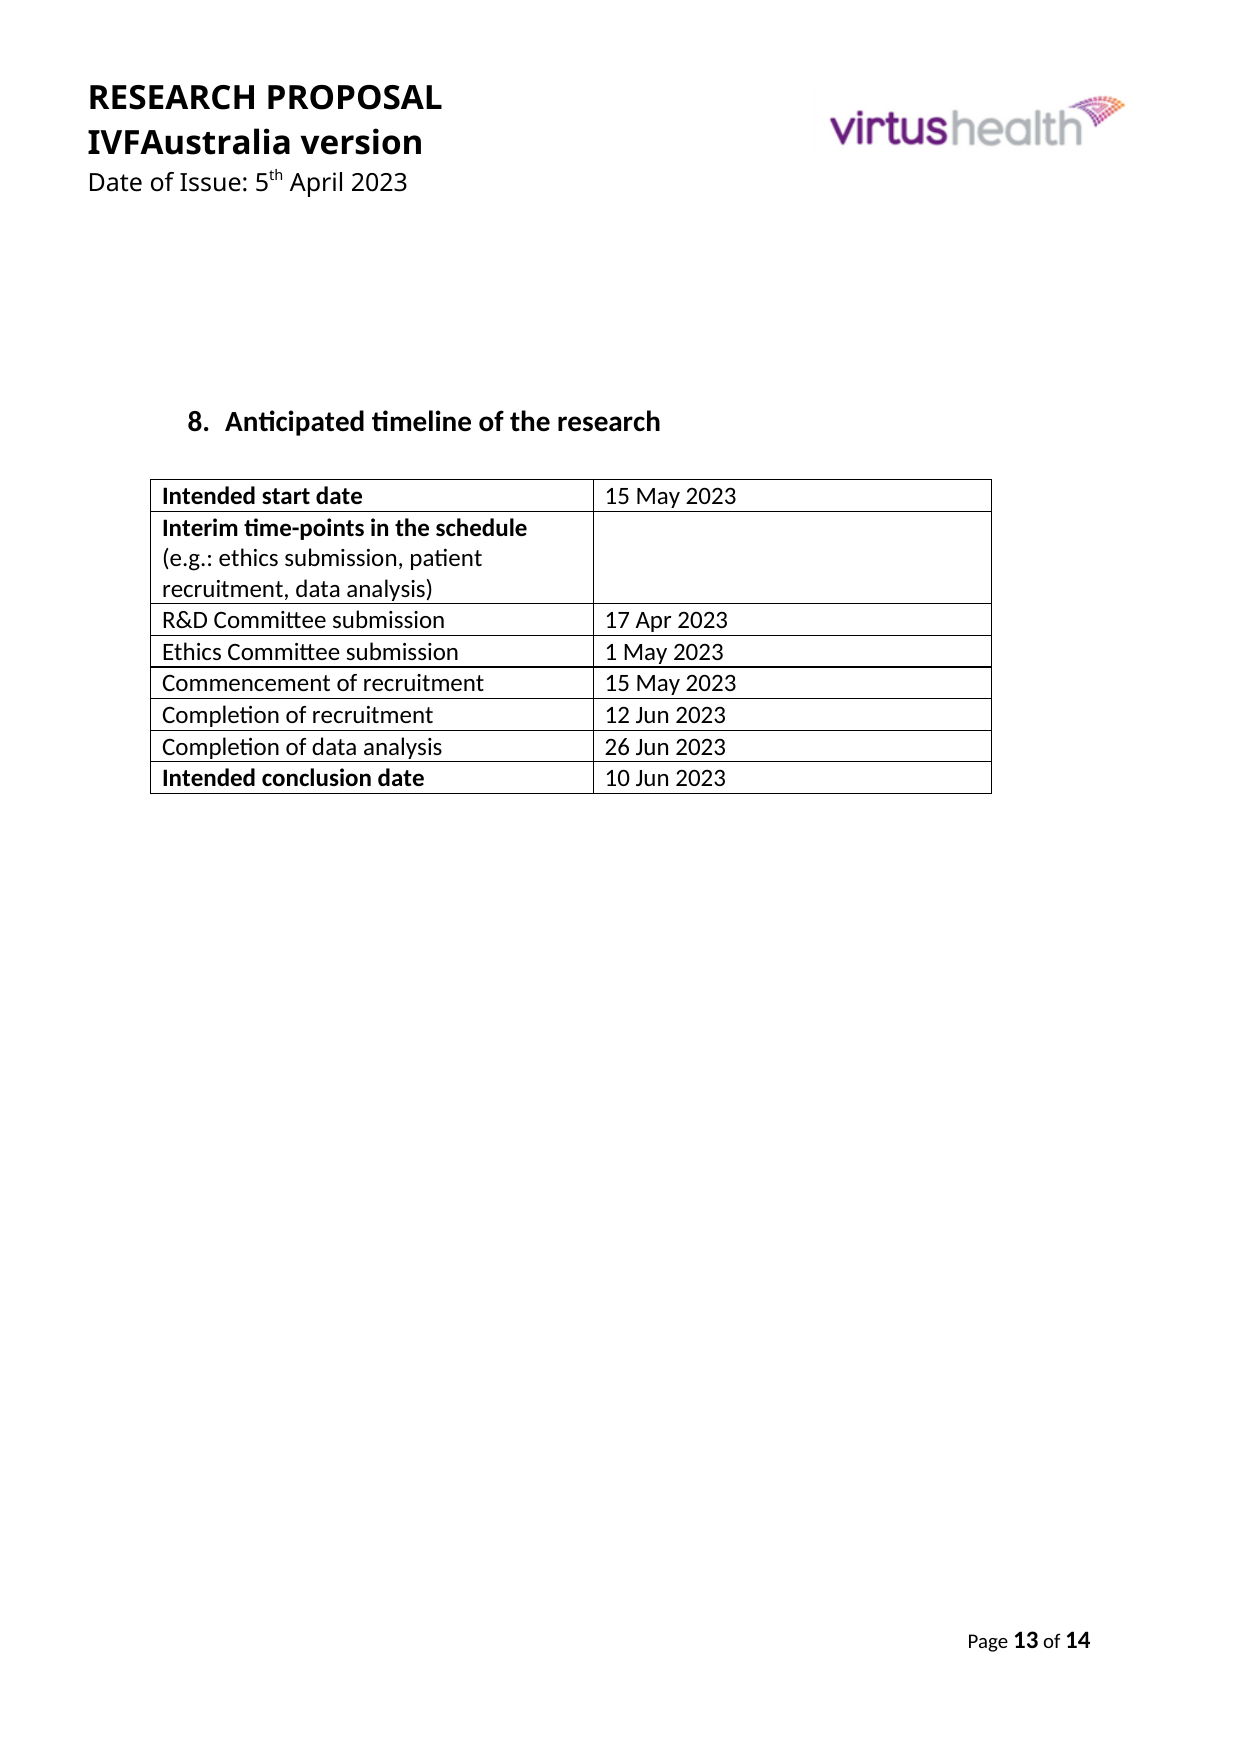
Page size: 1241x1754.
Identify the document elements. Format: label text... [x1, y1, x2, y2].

table_cell Interim time-points in the schedule (e.g.: ethics submission, patient recruitment, data analysis) [151, 512, 593, 603]
table_header Intended start date [151, 480, 593, 511]
table_cell Commencement of recruitment [151, 668, 593, 698]
table_cell 17 Apr 2023 [594, 604, 991, 635]
table_cell Completion of data analysis [151, 731, 593, 761]
picture [792, 87, 1158, 153]
table_cell R&D Committee submission [151, 604, 593, 635]
table_cell 10 Jun 2023 [594, 762, 991, 793]
table_cell Completion of recruitment [151, 699, 593, 729]
table_cell [594, 512, 991, 603]
table_cell Intended conclusion date [151, 762, 593, 793]
subtitle Anticipated timeline of the research [187, 403, 1090, 439]
table_cell Ethics Committee submission [151, 636, 593, 666]
table_cell 26 Jun 2023 [594, 731, 991, 761]
table_cell 1 May 2023 [594, 636, 991, 666]
table_cell 15 May 2023 [594, 668, 991, 698]
table_cell 12 Jun 2023 [594, 699, 991, 729]
table_header 15 May 2023 [594, 480, 991, 511]
